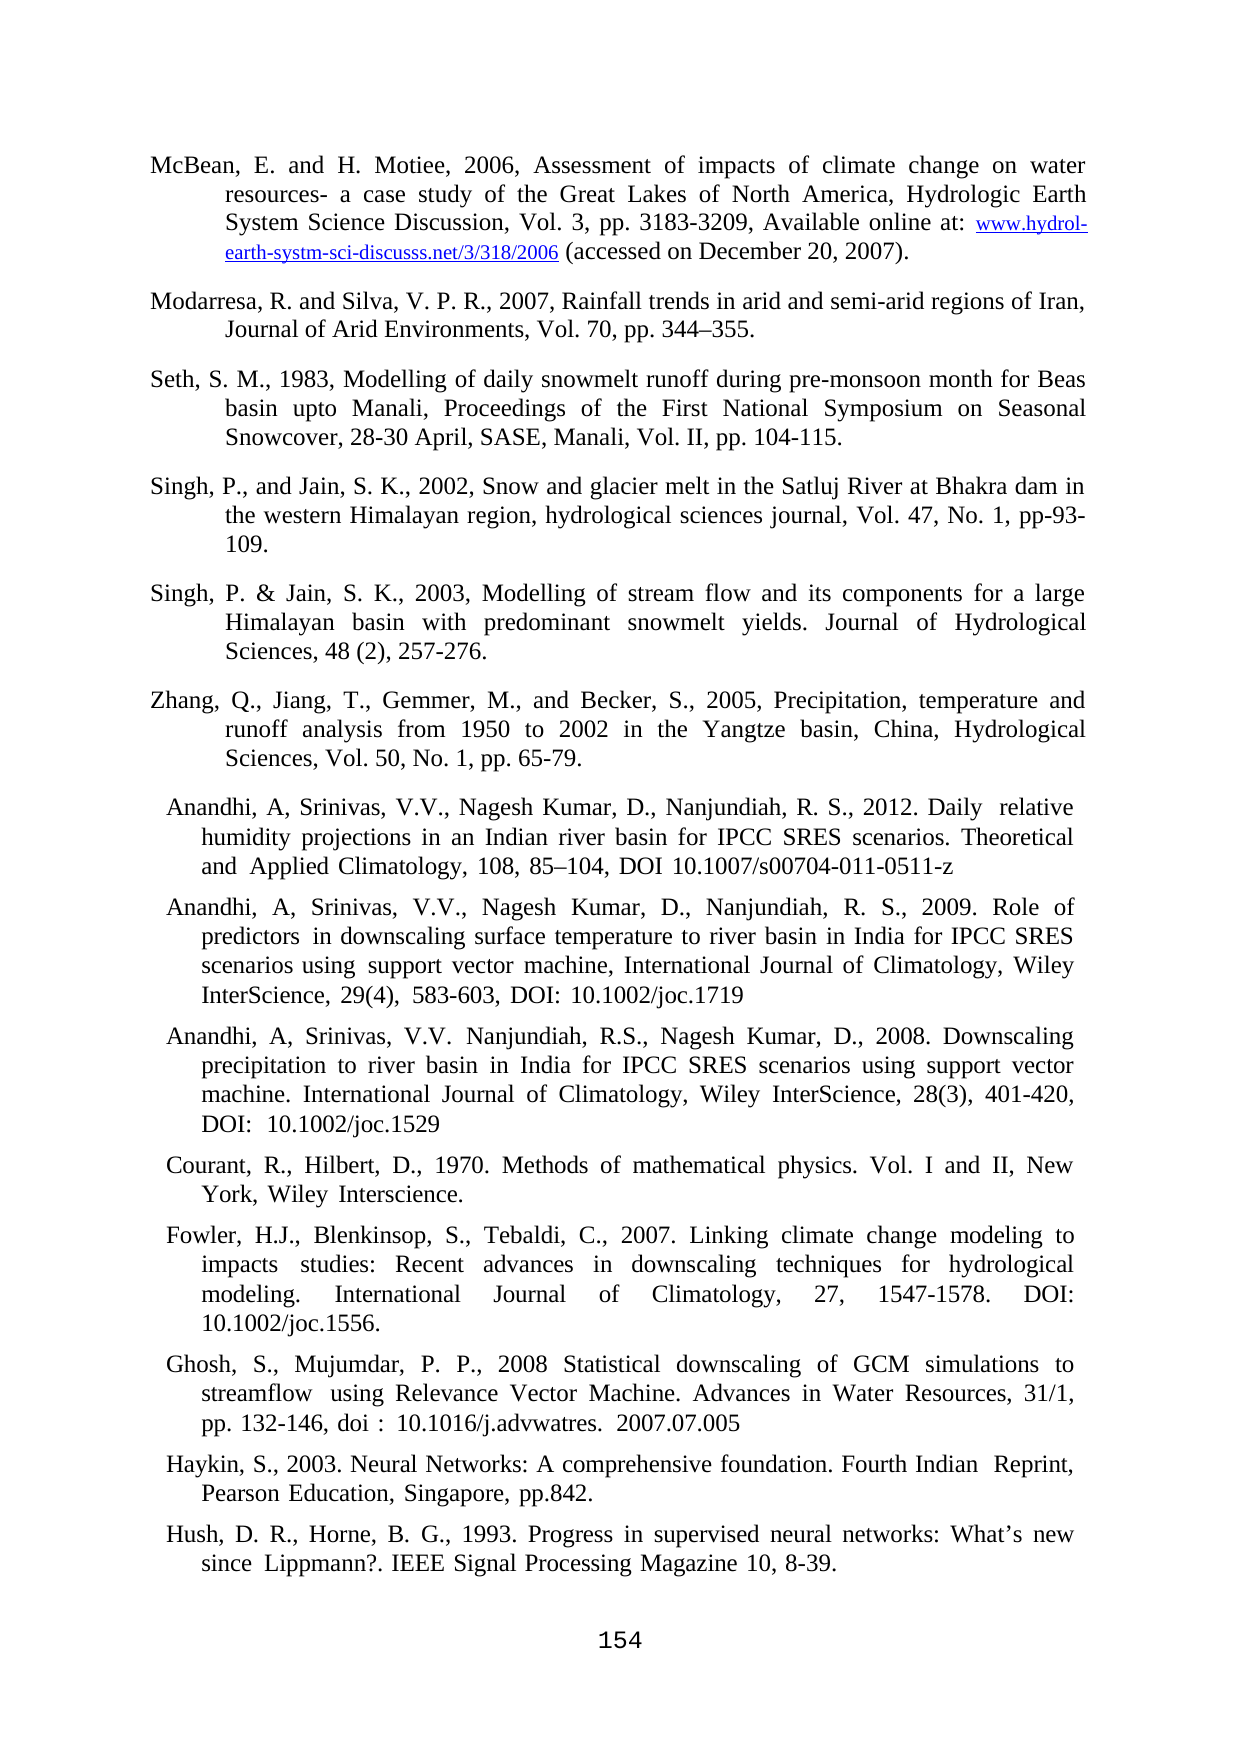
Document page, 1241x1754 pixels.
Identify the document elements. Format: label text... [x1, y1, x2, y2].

text Zhang, Q., Jiang, T., Gemmer, M., and Becker, S., 2005, Precipitation, temperature and runoff analysis from 1950 to 2002 in the Yangtze basin, China, Hydrological Sciences, Vol. 50, No. 1, pp. 65-79. [150, 685, 1087, 772]
text Hush, D. R., Horne, B. G., 1993. Progress in supervised neural networks: What’s new since Lippmann?. IEEE Signal Processing Magazine 10, 8-39. [166, 1519, 1074, 1577]
text Courant, R., Hilbert, D., 1970. Methods of mathematical physics. Vol. I and II, New York, Wiley Interscience. [166, 1150, 1074, 1208]
text Anandhi, A, Srinivas, V.V., Nagesh Kumar, D., Nanjundiah, R. S., 2012. Daily relative humidity projections in an Indian river basin for IPCC SRES scenarios. Theoretical and Applied Climatology, 108, 85–104, DOI 10.1007/s00704-011-0511-z [166, 792, 1074, 880]
text Modarresa, R. and Silva, V. P. R., 2007, Rainfall trends in arid and semi-arid regions of Iran, Journal of Arid Environments, Vol. 70, pp. 344–355. [150, 286, 1087, 343]
text McBean, E. and H. Motiee, 2006, Assessment of impacts of climate change on water resources- a case study of the Great Lakes of North America, Hydrologic Earth System Science Discussion, Vol. 3, pp. 3183-3209, Available online at: www.hydrol-earth-systm-sci-discusss.net/3/318/2006 (accessed on December 20, 2007). [150, 150, 1087, 265]
text Anandhi, A, Srinivas, V.V., Nagesh Kumar, D., Nanjundiah, R. S., 2009. Role of predictors in downscaling surface temperature to river basin in India for IPCC SRES scenarios using support vector machine, International Journal of Climatology, Wiley InterScience, 29(4), 583-603, DOI: 10.1002/joc.1719 [166, 892, 1074, 1009]
text Fowler, H.J., Blenkinsop, S., Tebaldi, C., 2007. Linking climate change modeling to impacts studies: Recent advances in downscaling techniques for hydrological modeling. International Journal of Climatology, 27, 1547-1578. DOI: 10.1002/joc.1556. [166, 1220, 1075, 1337]
text Haykin, S., 2003. Neural Networks: A comprehensive foundation. Fourth Indian Reprint, Pearson Education, Singapore, pp.842. [166, 1449, 1074, 1507]
text Singh, P., and Jain, S. K., 2002, Snow and glacier melt in the Satluj River at Bhakra dam in the western Himalayan region, hydrological sciences journal, Vol. 47, No. 1, pp-93-109. [150, 471, 1087, 557]
text Ghosh, S., Mujumdar, P. P., 2008 Statistical downscaling of GCM simulations to streamflow using Relevance Vector Machine. Advances in Water Resources, 31/1, pp. 132-146, doi : 10.1016/j.advwatres. 2007.07.005 [166, 1349, 1074, 1436]
text Seth, S. M., 1983, Modelling of daily snowmelt runoff during pre-monsoon month for Beas basin upto Manali, Proceedings of the First National Symposium on Seasonal Snowcover, 28-30 April, SASE, Manali, Vol. II, pp. 104-115. [150, 364, 1087, 450]
text Anandhi, A, Srinivas, V.V. Nanjundiah, R.S., Nagesh Kumar, D., 2008. Downscaling precipitation to river basin in India for IPCC SRES scenarios using support vector machine. International Journal of Climatology, Wiley InterScience, 28(3), 401-420, DOI: 10.1002/joc.1529 [166, 1021, 1074, 1137]
text Singh, P. & Jain, S. K., 2003, Modelling of stream flow and its components for a large Himalayan basin with predominant snowmelt yields. Journal of Hydrological Sciences, 48 (2), 257-276. [150, 578, 1087, 664]
